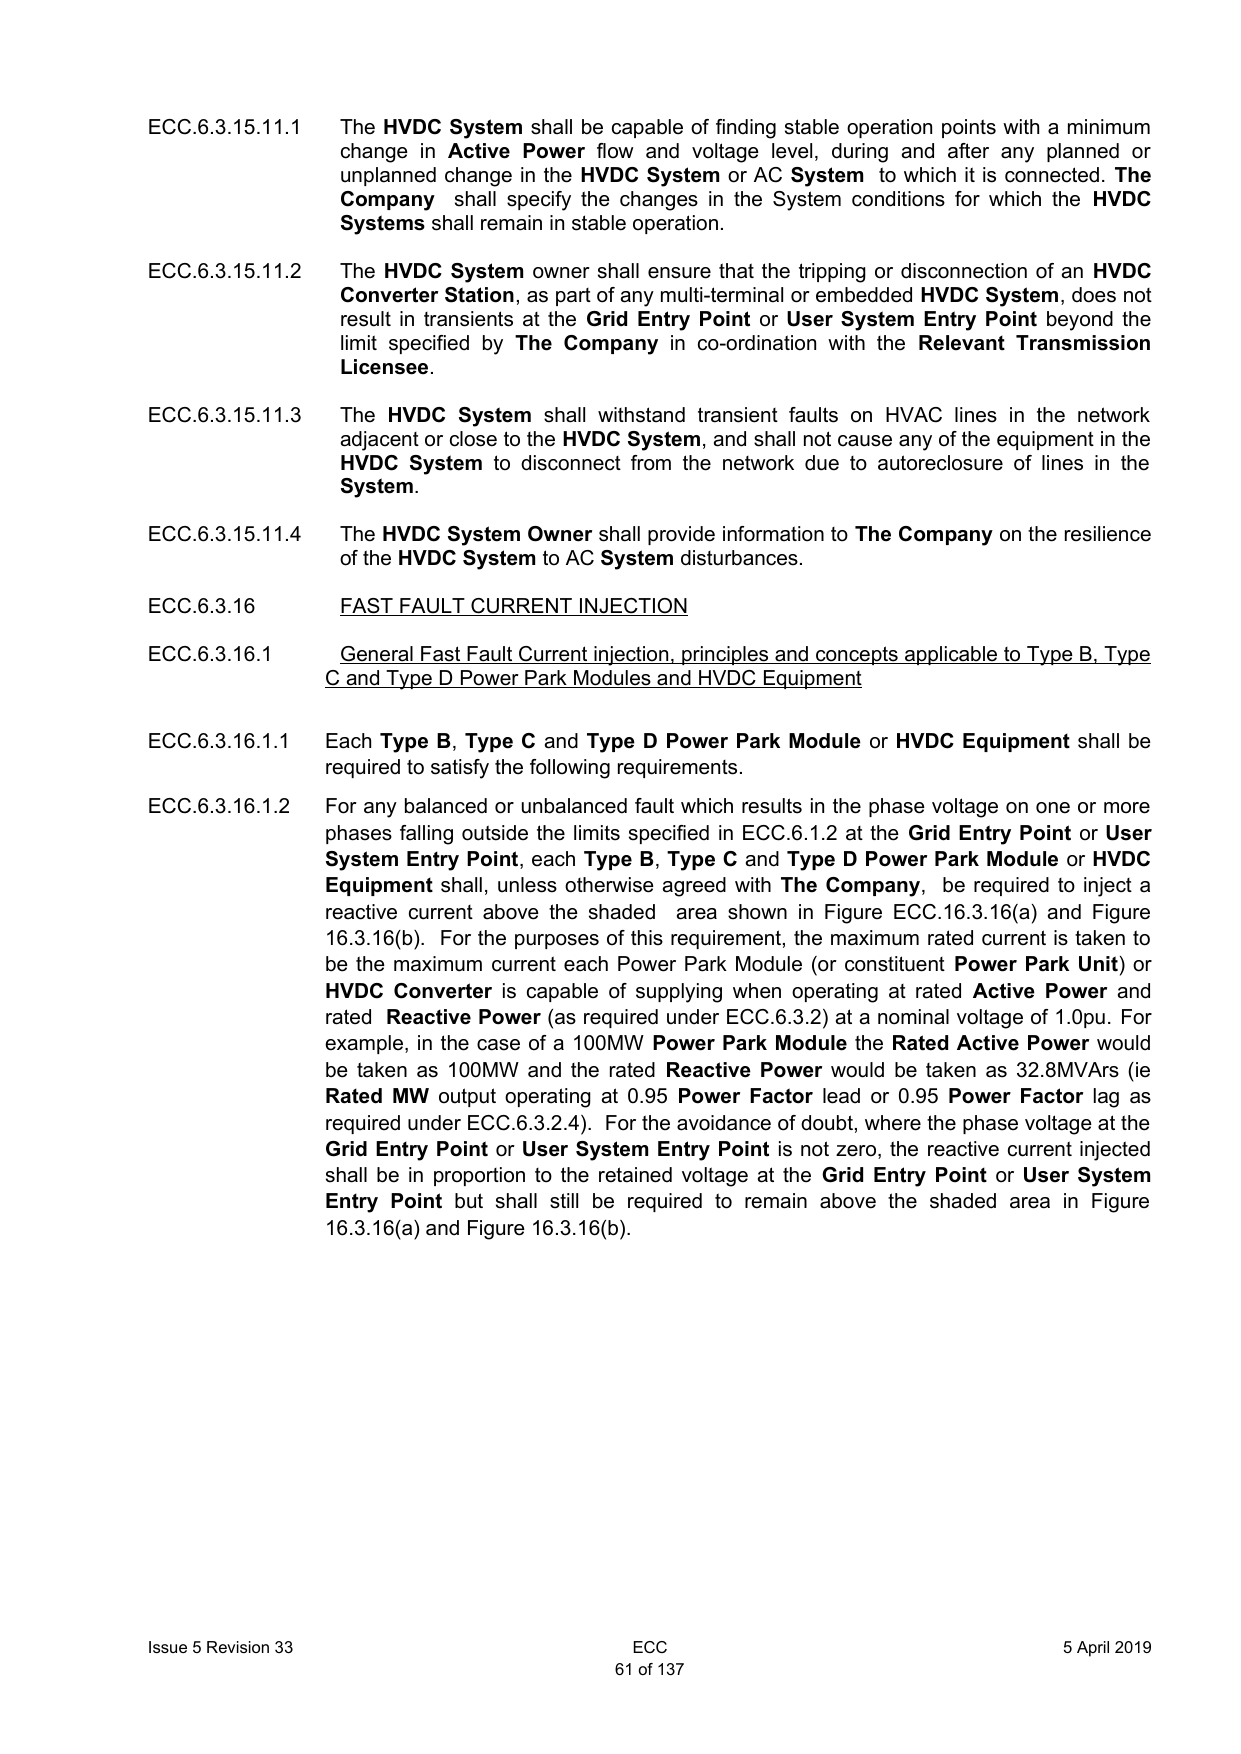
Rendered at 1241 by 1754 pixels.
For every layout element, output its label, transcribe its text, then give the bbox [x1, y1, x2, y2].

text ECC.6.3.15.11.3 The HVDC System shall withstand transient faults on HVAC lines in the network adjacent or close to the HVDC System, and shall not cause any of the equipment in the HVDC System to disconnect from the network due to autoreclosure of lines in the System. [148, 402, 1152, 498]
text ECC.6.3.16 FAST FAULT CURRENT INJECTION [148, 594, 1152, 618]
text ECC.6.3.16.1.1 Each Type B, Type C and Type D Power Park Module or HVDC Equipment shall be required to satisfy the following requirements. [148, 729, 1152, 779]
text ECC.6.3.15.11.2 The HVDC System owner shall ensure that the tripping or disconnection of an HVDC Converter Station, as part of any multi-terminal or embedded HVDC System, does not result in transients at the Grid Entry Point or User System Entry Point beyond the limit specified by The Company in co-ordination with the Relevant Transmission Licensee. [148, 259, 1152, 378]
text ECC.6.3.15.11.4 The HVDC System Owner shall provide information to The Company on the resilience of the HVDC System to AC System disturbances. [148, 522, 1152, 570]
text ECC.6.3.16.1 General Fast Fault Current injection, principles and concepts applicable to Type B, Type C and Type D Power Park Modules and HVDC Equipment [148, 642, 1152, 690]
text ECC.6.3.15.11.1 The HVDC System shall be capable of finding stable operation points with a minimum change in Active Power flow and voltage level, during and after any planned or unplanned change in the HVDC System or AC System to which it is connected. The Company shall specify the changes in the System conditions for which the HVDC Systems shall remain in stable operation. [148, 115, 1152, 235]
text ECC.6.3.16.1.2 For any balanced or unbalanced fault which results in the phase voltage on one or more phases falling outside the limits specified in ECC.6.1.2 at the Grid Entry Point or User System Entry Point, each Type B, Type C and Type D Power Park Module or HVDC Equipment shall, unless otherwise agreed with The Company, be required to inject a reactive current above the shaded area shown in Figure ECC.16.3.16(a) and Figure 16.3.16(b). For the purposes of this requirement, the maximum rated current is taken to be the maximum current each Power Park Module (or constituent Power Park Unit) or HVDC Converter is capable of supplying when operating at rated Active Power and rated Reactive Power (as required under ECC.6.3.2) at a nominal voltage of 1.0pu. For example, in the case of a 100MW Power Park Module the Rated Active Power would be taken as 100MW and the rated Reactive Power would be taken as 32.8MVArs (ie Rated MW output operating at 0.95 Power Factor lead or 0.95 Power Factor lag as required under ECC.6.3.2.4). For the avoidance of doubt, where the phase voltage at the Grid Entry Point or User System Entry Point is not zero, the reactive current injected shall be in proportion to the retained voltage at the Grid Entry Point or User System Entry Point but shall still be required to remain above the shaded area in Figure 16.3.16(a) and Figure 16.3.16(b). [148, 794, 1152, 1240]
